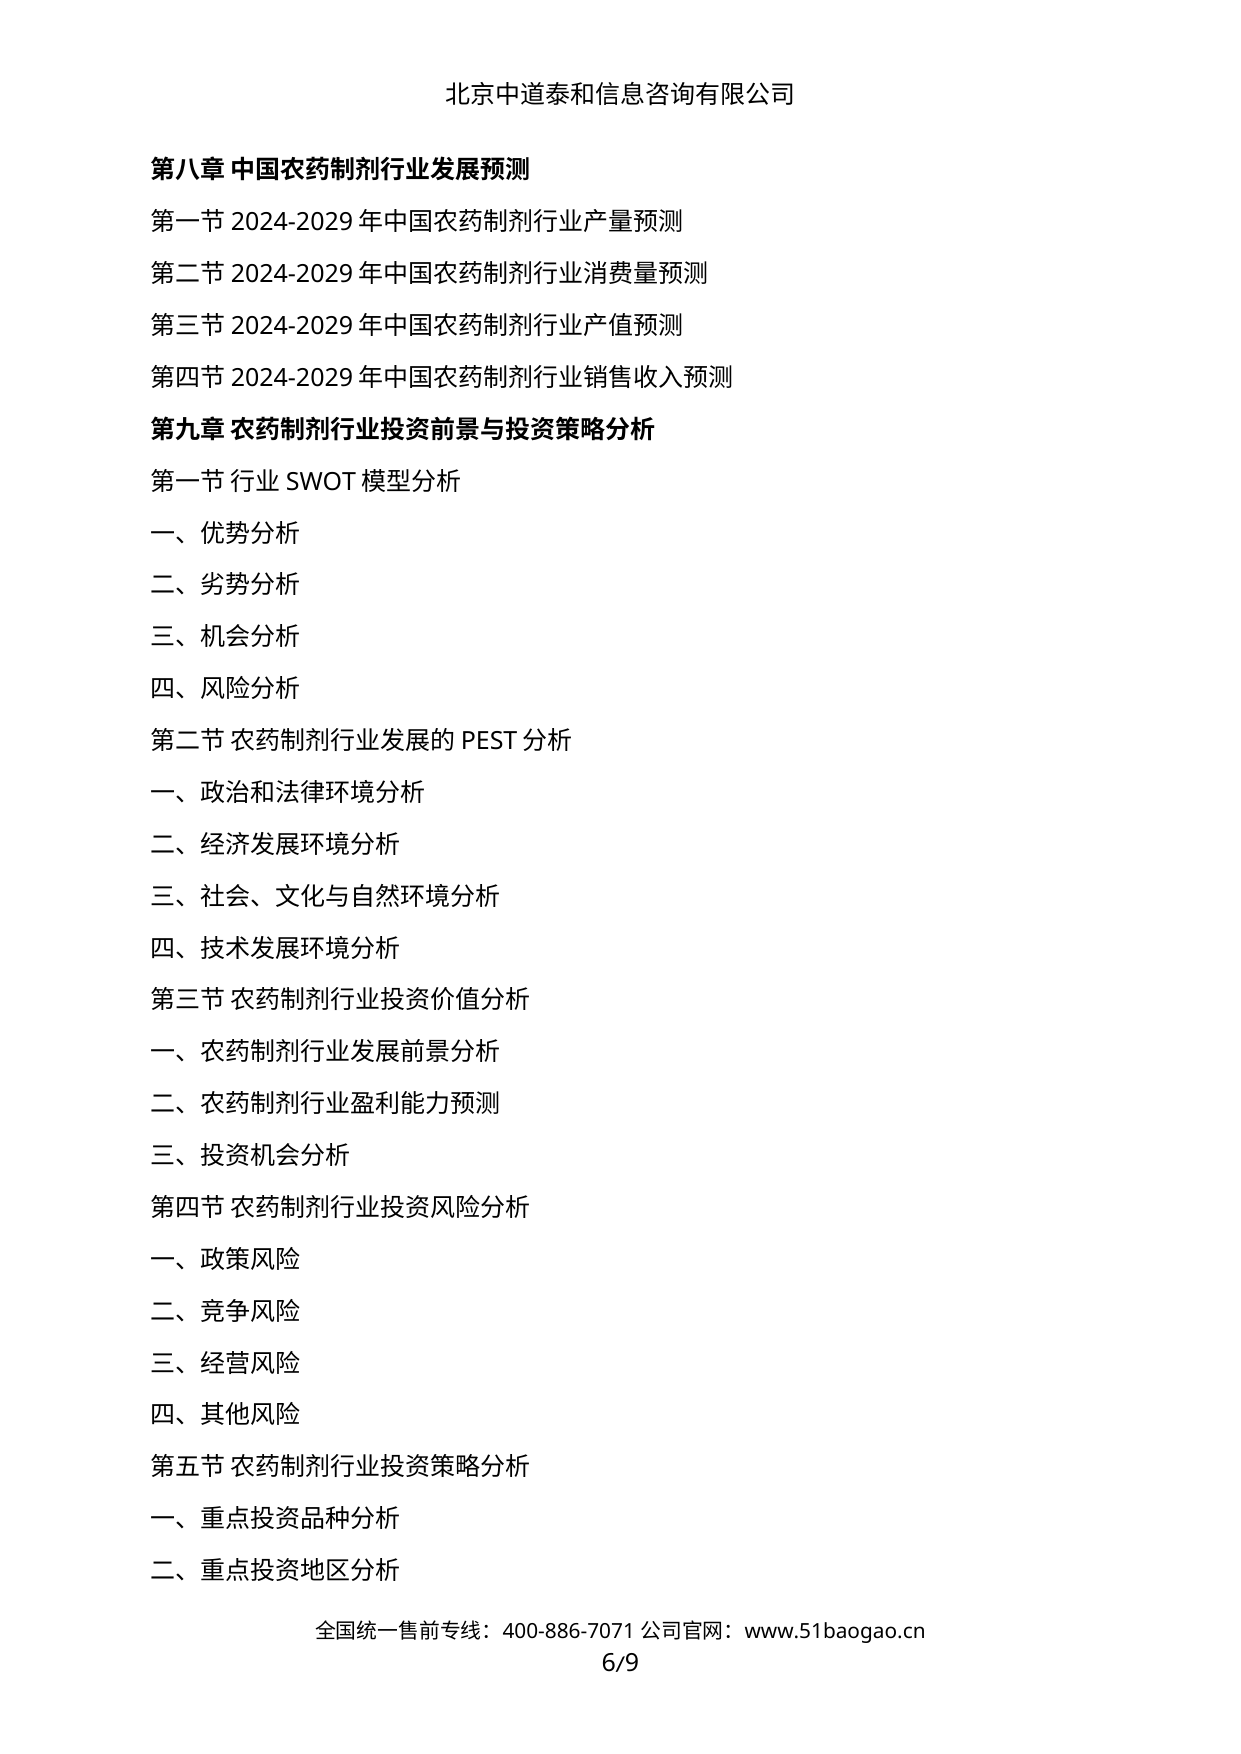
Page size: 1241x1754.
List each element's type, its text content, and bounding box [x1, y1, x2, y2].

text 一、政治和法律环境分析 [150, 772, 1090, 809]
text 第一节 行业SWOT模型分析 [150, 461, 1090, 497]
text 第二节 农药制剂行业发展的PEST分析 [150, 721, 1090, 757]
text 第三节 2024-2029年中国农药制剂行业产值预测 [150, 306, 1090, 342]
text 一、农药制剂行业发展前景分析 [150, 1032, 1090, 1068]
text 一、政策风险 [150, 1239, 1090, 1276]
text 四、技术发展环境分析 [150, 928, 1090, 964]
text 第三节 农药制剂行业投资价值分析 [150, 980, 1090, 1016]
text 四、风险分析 [150, 669, 1090, 705]
text 二、农药制剂行业盈利能力预测 [150, 1084, 1090, 1120]
text 第九章 农药制剂行业投资前景与投资策略分析 [150, 409, 1090, 446]
text 第二节 2024-2029年中国农药制剂行业消费量预测 [150, 254, 1090, 290]
text 二、重点投资地区分析 [150, 1551, 1090, 1587]
text 一、重点投资品种分析 [150, 1499, 1090, 1535]
text 第五节 农药制剂行业投资策略分析 [150, 1447, 1090, 1483]
text 二、竞争风险 [150, 1291, 1090, 1327]
text 第四节 2024-2029年中国农药制剂行业销售收入预测 [150, 357, 1090, 394]
text 三、投资机会分析 [150, 1136, 1090, 1172]
text 三、社会、文化与自然环境分析 [150, 876, 1090, 912]
text 三、经营风险 [150, 1343, 1090, 1379]
text 二、劣势分析 [150, 565, 1090, 601]
text 二、经济发展环境分析 [150, 824, 1090, 861]
text 第八章 中国农药制剂行业发展预测 [150, 150, 1090, 186]
text 第一节 2024-2029年中国农药制剂行业产量预测 [150, 202, 1090, 238]
text 一、优势分析 [150, 513, 1090, 549]
text 第四节 农药制剂行业投资风险分析 [150, 1187, 1090, 1224]
text 四、其他风险 [150, 1395, 1090, 1431]
text 三、机会分析 [150, 617, 1090, 653]
